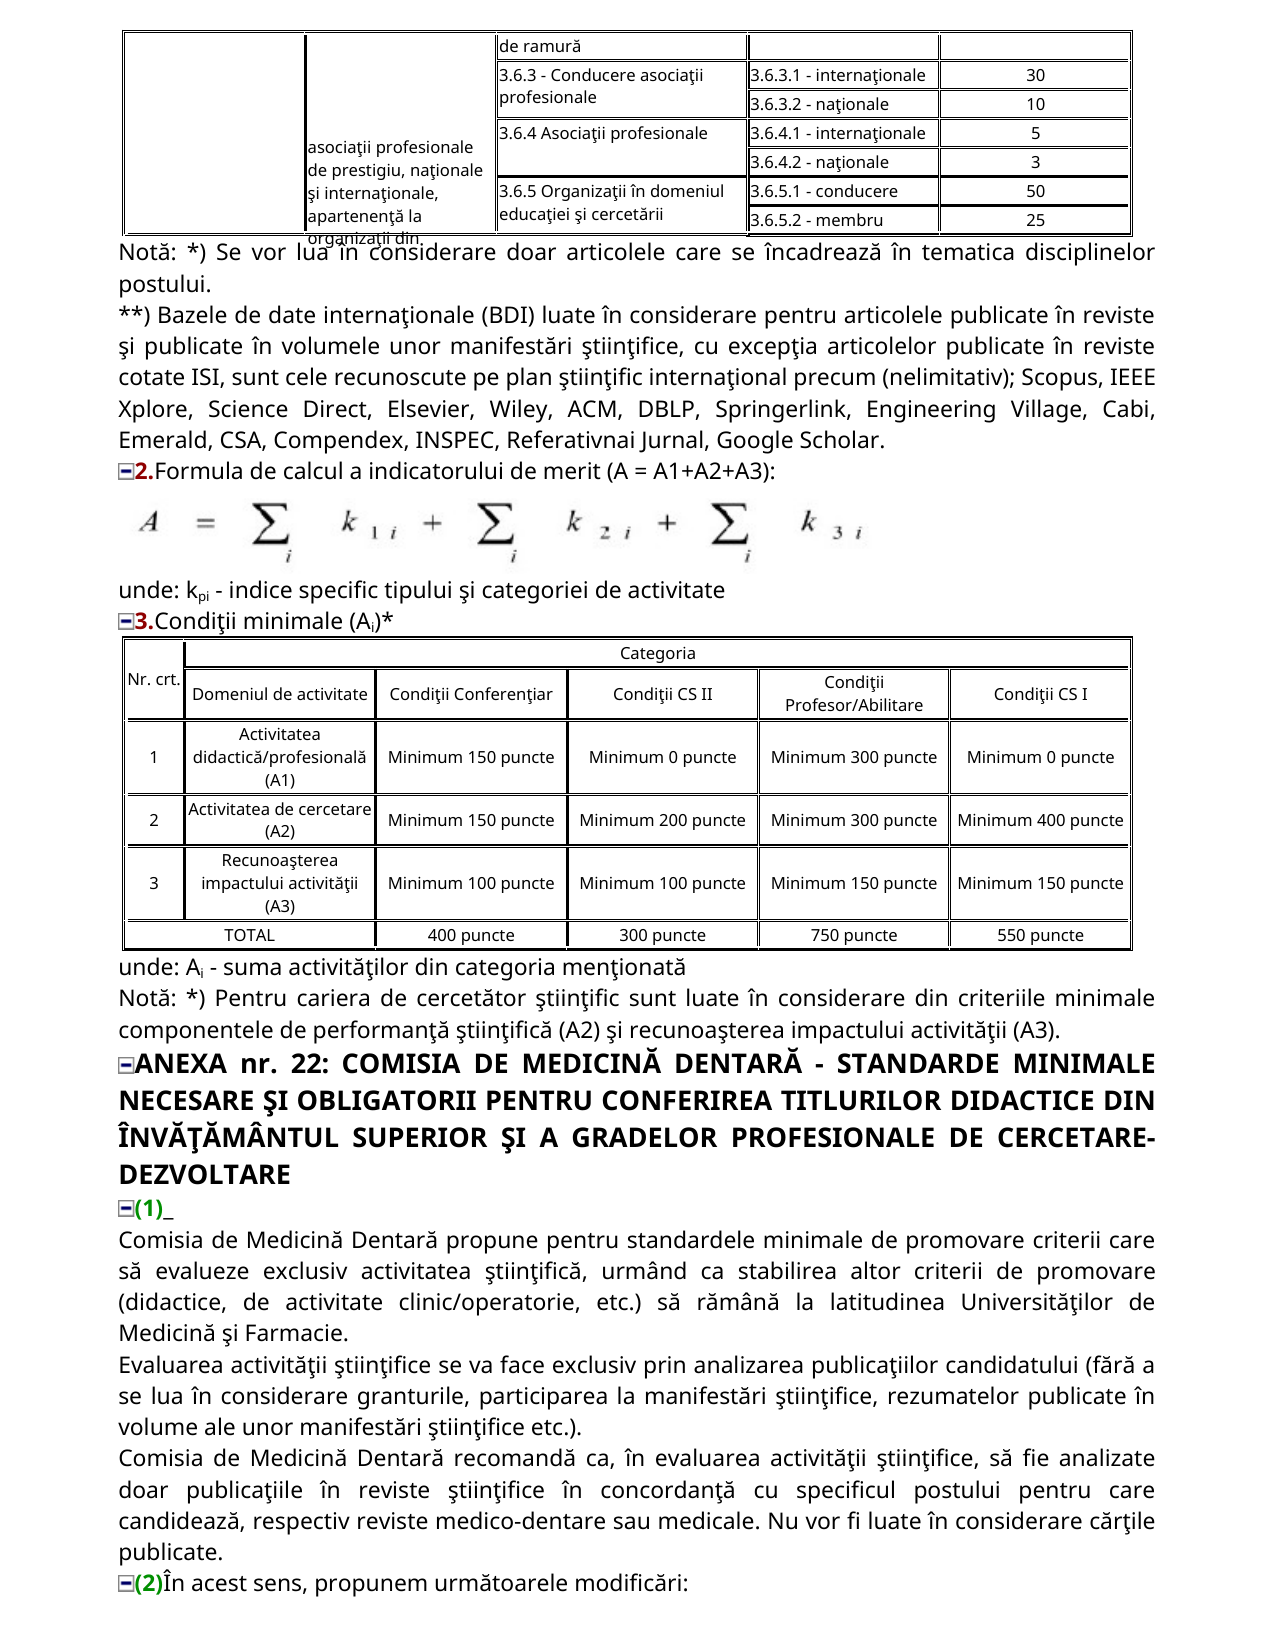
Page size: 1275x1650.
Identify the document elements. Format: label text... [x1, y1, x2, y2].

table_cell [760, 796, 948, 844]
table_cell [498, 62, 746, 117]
text Comisia de Medicină Dentară propune pentru standardele minimale de promovare criterii care să evalueze exclusiv activitatea ştiinţifică, urmând ca stabilirea altor criterii de promovare (didactice, de activitate clinic/operatorie, etc.) să rămână la latitudinea Universităţilor de Medicină şi Farmacie. [118, 1223, 1157, 1348]
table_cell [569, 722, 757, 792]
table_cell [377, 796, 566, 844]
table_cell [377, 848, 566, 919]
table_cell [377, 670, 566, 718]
picture [118, 486, 875, 574]
picture [118, 1057, 135, 1074]
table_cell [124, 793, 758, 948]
picture [118, 1200, 135, 1217]
text **) Bazele de date internaţionale (BDI) luate în considerare pentru articolele publicate în reviste şi publicate în volumele unor manifestări ştiinţifice, cu excepţia articolelor publicate în reviste cotate ISI, sunt cele recunoscute pe plan ştiinţific internaţional precum (nelimitativ); Scopus, IEEE Xplore, Science Direct, Elsevier, Wiley, ACM, DBLP, Springerlink, Engineering Village, Cabi, Emerald, CSA, Compendex, INSPEC, Referativnai Jurnal, Google Scholar. [118, 299, 1157, 455]
text ANEXA nr. 22: COMISIA DE MEDICINĂ DENTARĂ - STANDARDE MINIMALE NECESARE ŞI OBLIGATORII PENTRU CONFERIREA TITLURILOR DIDACTICE DIN ÎNVĂŢĂMÂNTUL SUPERIOR ŞI A GRADELOR PROFESIONALE DE CERCETARE-DEZVOLTARE [118, 1045, 1157, 1192]
text 2.Formula de calcul a indicatorului de merit (A = A1+A2+A3): [118, 455, 1157, 486]
text (2)În acest sens, propunem următoarele modificări: [118, 1567, 1157, 1598]
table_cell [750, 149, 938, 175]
text Notă: *) Pentru cariera de cercetător ştiinţific sunt luate în considerare din criteriile minimale componentele de performanţă ştiinţifică (A2) şi recunoaşterea impactului activităţii (A3). [118, 982, 1157, 1045]
text Notă: *) Se vor lua în considerare doar articolele care se încadrează în tematica disciplinelor postului. [118, 236, 1157, 299]
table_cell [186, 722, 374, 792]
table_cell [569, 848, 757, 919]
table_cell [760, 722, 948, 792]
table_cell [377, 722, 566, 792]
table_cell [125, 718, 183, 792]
text Evaluarea activităţii ştiinţifice se va face exclusiv prin analizarea publicaţiilor candidatului (fără a se lua în considerare granturile, participarea la manifestări ştiinţifice, rezumatelor publicate în volume ale unor manifestări ştiinţifice etc.). [118, 1348, 1157, 1442]
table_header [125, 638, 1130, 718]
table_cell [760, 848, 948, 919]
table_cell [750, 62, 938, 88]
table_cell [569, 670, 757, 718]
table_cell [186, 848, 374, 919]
text Comisia de Medicină Dentară recomandă ca, în evaluarea activităţii ştiinţifice, să fie analizate doar publicaţiile în reviste ştiinţifice în concordanţă cu specificul postului pentru care candidează, respectiv reviste medico-dentare sau medicale. Nu vor fi luate în considerare cărţile publicate. [118, 1442, 1157, 1567]
text unde: kpi - indice specific tipului şi categoriei de activitate [118, 574, 1157, 605]
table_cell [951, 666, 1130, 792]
text unde: Ai - suma activităţilor din categoria menţionată [118, 951, 1157, 982]
picture [118, 613, 135, 630]
text (1)_ [118, 1192, 1157, 1223]
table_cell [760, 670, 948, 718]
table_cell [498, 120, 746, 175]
picture [118, 1575, 135, 1592]
picture [118, 463, 135, 480]
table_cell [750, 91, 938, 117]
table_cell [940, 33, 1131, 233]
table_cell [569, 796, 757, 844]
text 3.Condiţii minimale (Ai)* [118, 605, 1157, 636]
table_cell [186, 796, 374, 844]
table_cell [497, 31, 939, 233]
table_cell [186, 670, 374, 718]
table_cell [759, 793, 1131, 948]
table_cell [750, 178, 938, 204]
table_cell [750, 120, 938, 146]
